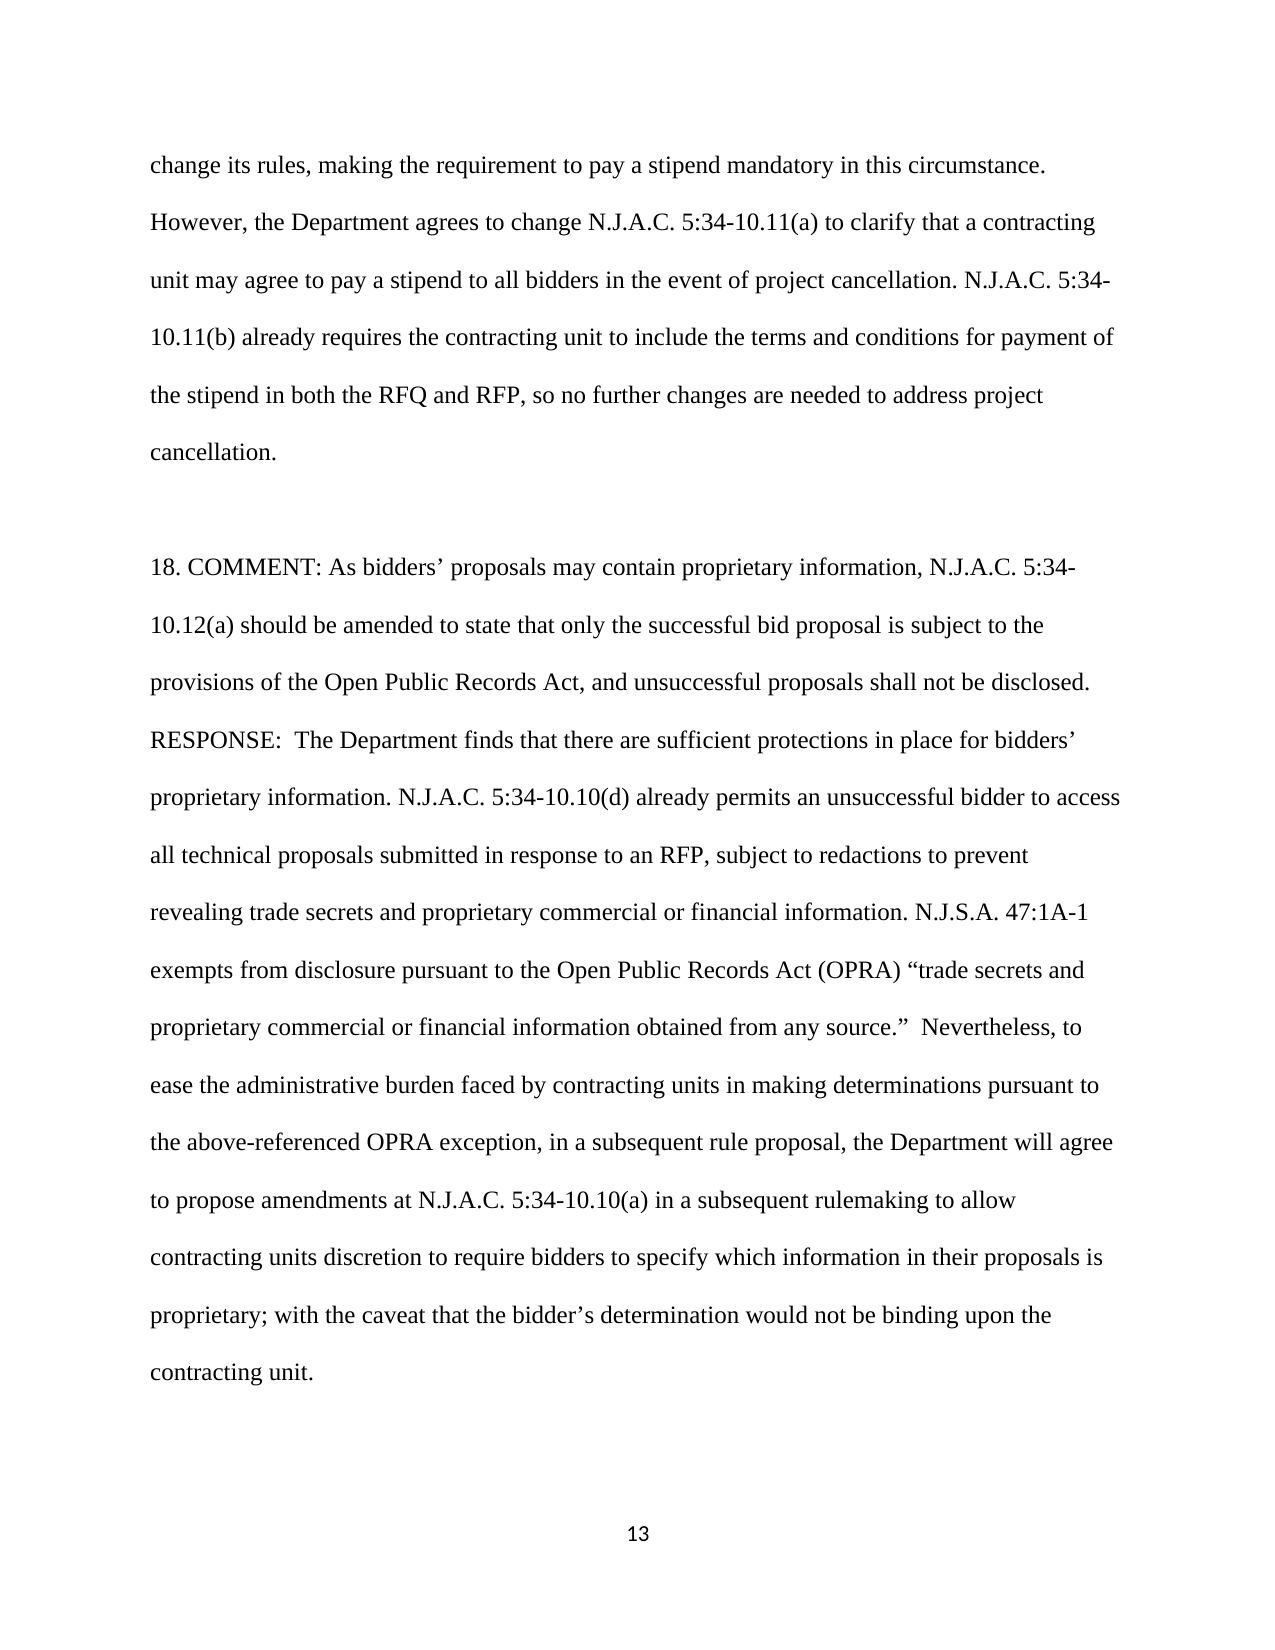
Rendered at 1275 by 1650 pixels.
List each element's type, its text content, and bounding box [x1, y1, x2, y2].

text RESPONSE: The Department finds that there are sufficient protections in place for bidders’ proprietary information. N.J.A.C. 5:34-10.10(d) already permits an unsuccessful bidder to access all technical proposals submitted in response to an RFP, subject to redactions to prevent revealing trade secrets and proprietary commercial or financial information. N.J.S.A. 47:1A-1 exempts from disclosure pursuant to the Open Public Records Act (OPRA) “trade secrets and proprietary commercial or financial information obtained from any source.” Nevertheless, to ease the administrative burden faced by contracting units in making determinations pursuant to the above-referenced OPRA exception, in a subsequent rule proposal, the Department will agree to propose amendments at N.J.A.C. 5:34-10.10(a) in a subsequent rulemaking to allow contracting units discretion to require bidders to specify which information in their proposals is proprietary; with the caveat that the bidder’s determination would not be binding upon the contracting unit. [150, 725, 1125, 1386]
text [150, 150, 1125, 466]
text 18. COMMENT: As bidders’ proposals may contain proprietary information, N.J.A.C. 5:34-10.12(a) should be amended to state that only the successful bid proposal is subject to the provisions of the Open Public Records Act, and unsuccessful proposals shall not be disclosed. [150, 552, 1125, 696]
